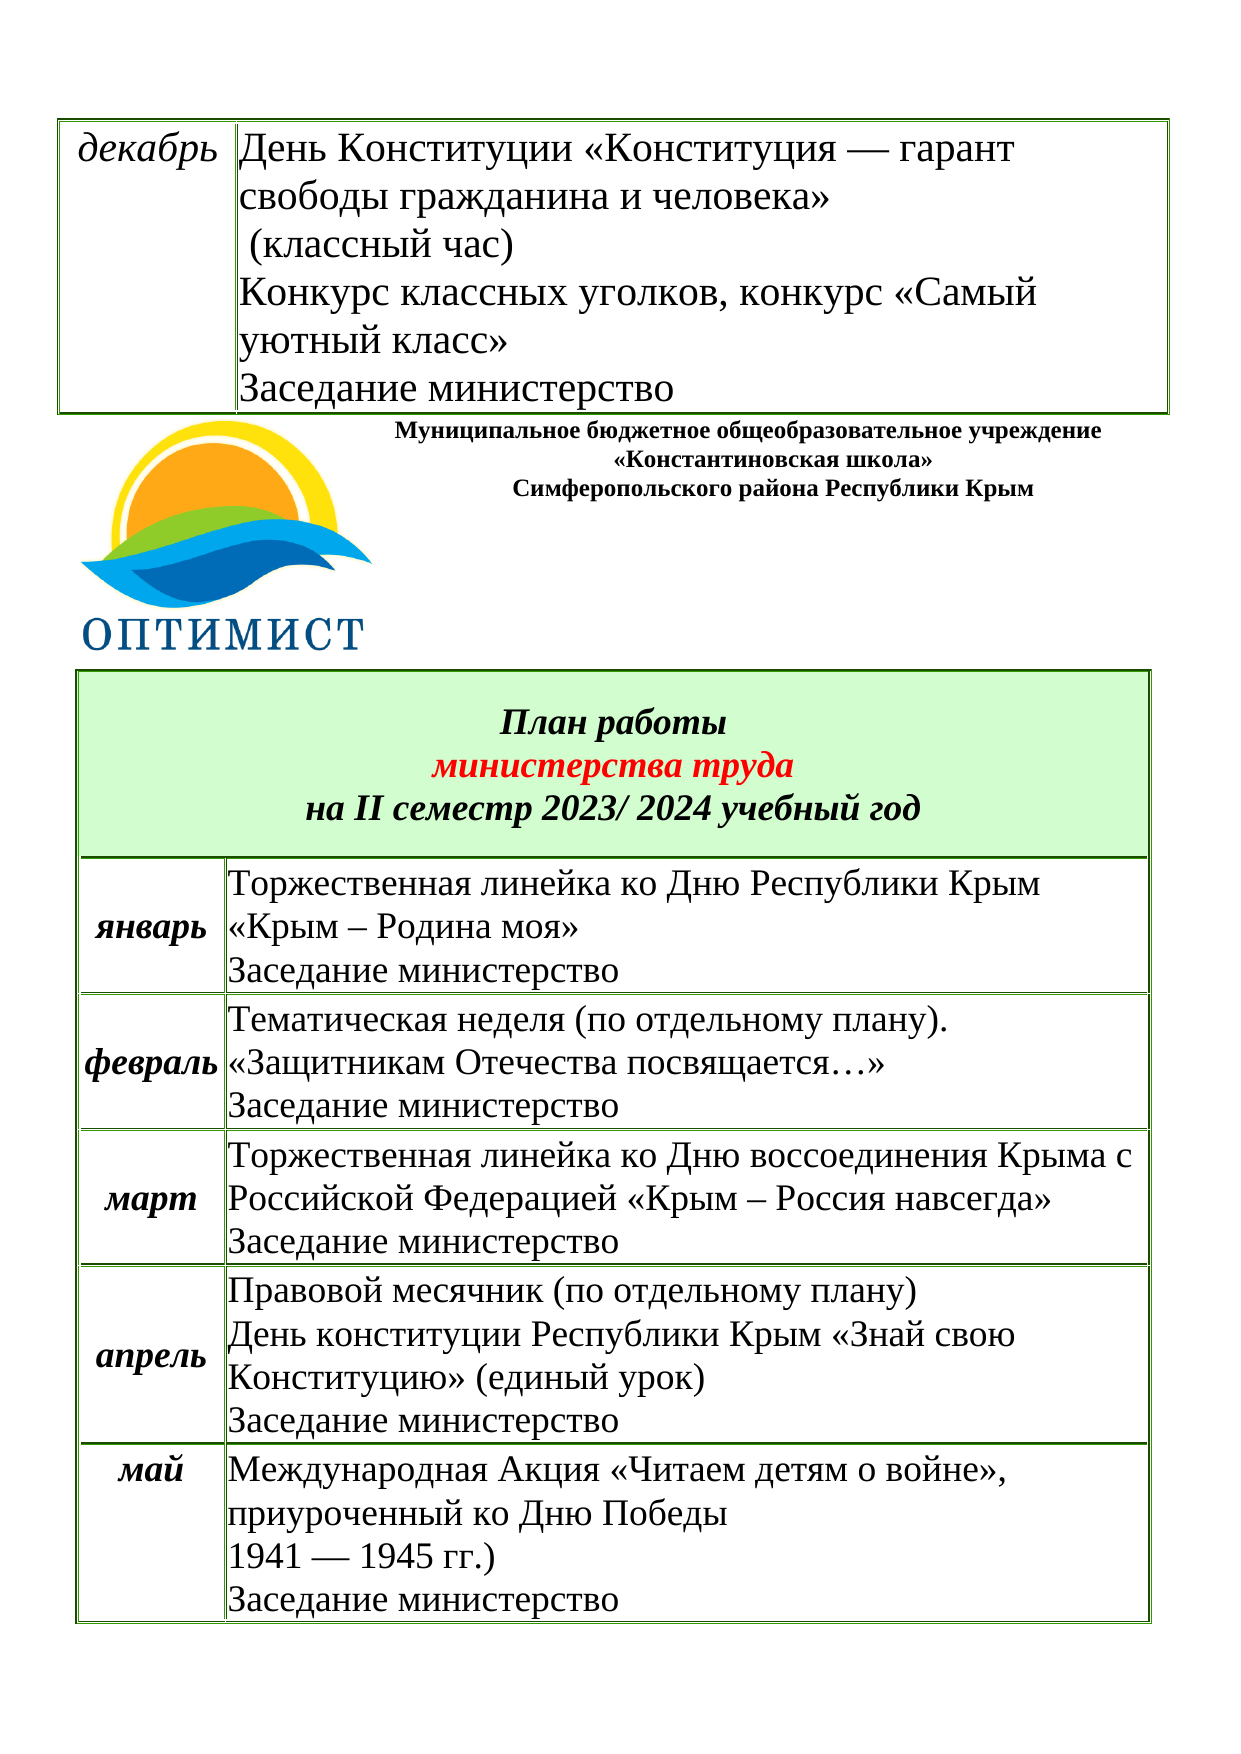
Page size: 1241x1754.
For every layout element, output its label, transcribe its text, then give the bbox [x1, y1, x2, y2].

table_cell Тематическая неделя (по отдельному плану). «Защитникам Отечества посвящается…» Заседание министерство [226, 992, 1150, 1127]
table_cell март [79, 1128, 224, 1263]
table_header План работы министерства труда на II семестр 2023/ 2024 учебный год [79, 672, 1148, 856]
table_cell декабрь [60, 122, 237, 412]
text Муниципальное бюджетное общеобразовательное учреждение [376, 415, 1152, 444]
table_cell январь [79, 856, 224, 992]
table_cell Правовой месячник (по отдельному плану) День конституции Республики Крым «Знай свою Конституцию» (единый урок) Заседание министерство [227, 1263, 1149, 1442]
table_cell май [79, 1442, 226, 1621]
table_cell Торжественная линейка ко Дню Республики Крым «Крым – Родина моя» Заседание министерство [227, 856, 1148, 992]
table_cell Торжественная линейка ко Дню воссоединения Крыма с Российской Федерацией «Крым – Россия навсегда» Заседание министерство [227, 1128, 1149, 1263]
picture [73, 411, 376, 669]
text «Константиновская школа» [376, 444, 1152, 473]
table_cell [226, 1442, 1148, 1621]
table_cell апрель [79, 1263, 224, 1442]
text Симферопольского района Республики Крым [376, 473, 1152, 501]
table_cell День Конституции «Конституция — гарант свободы гражданина и человека» (классный час) Конкурс классных уголков, конкурс «Самый уютный класс» Заседание министерство [237, 122, 1167, 412]
table_cell февраль [77, 992, 226, 1127]
